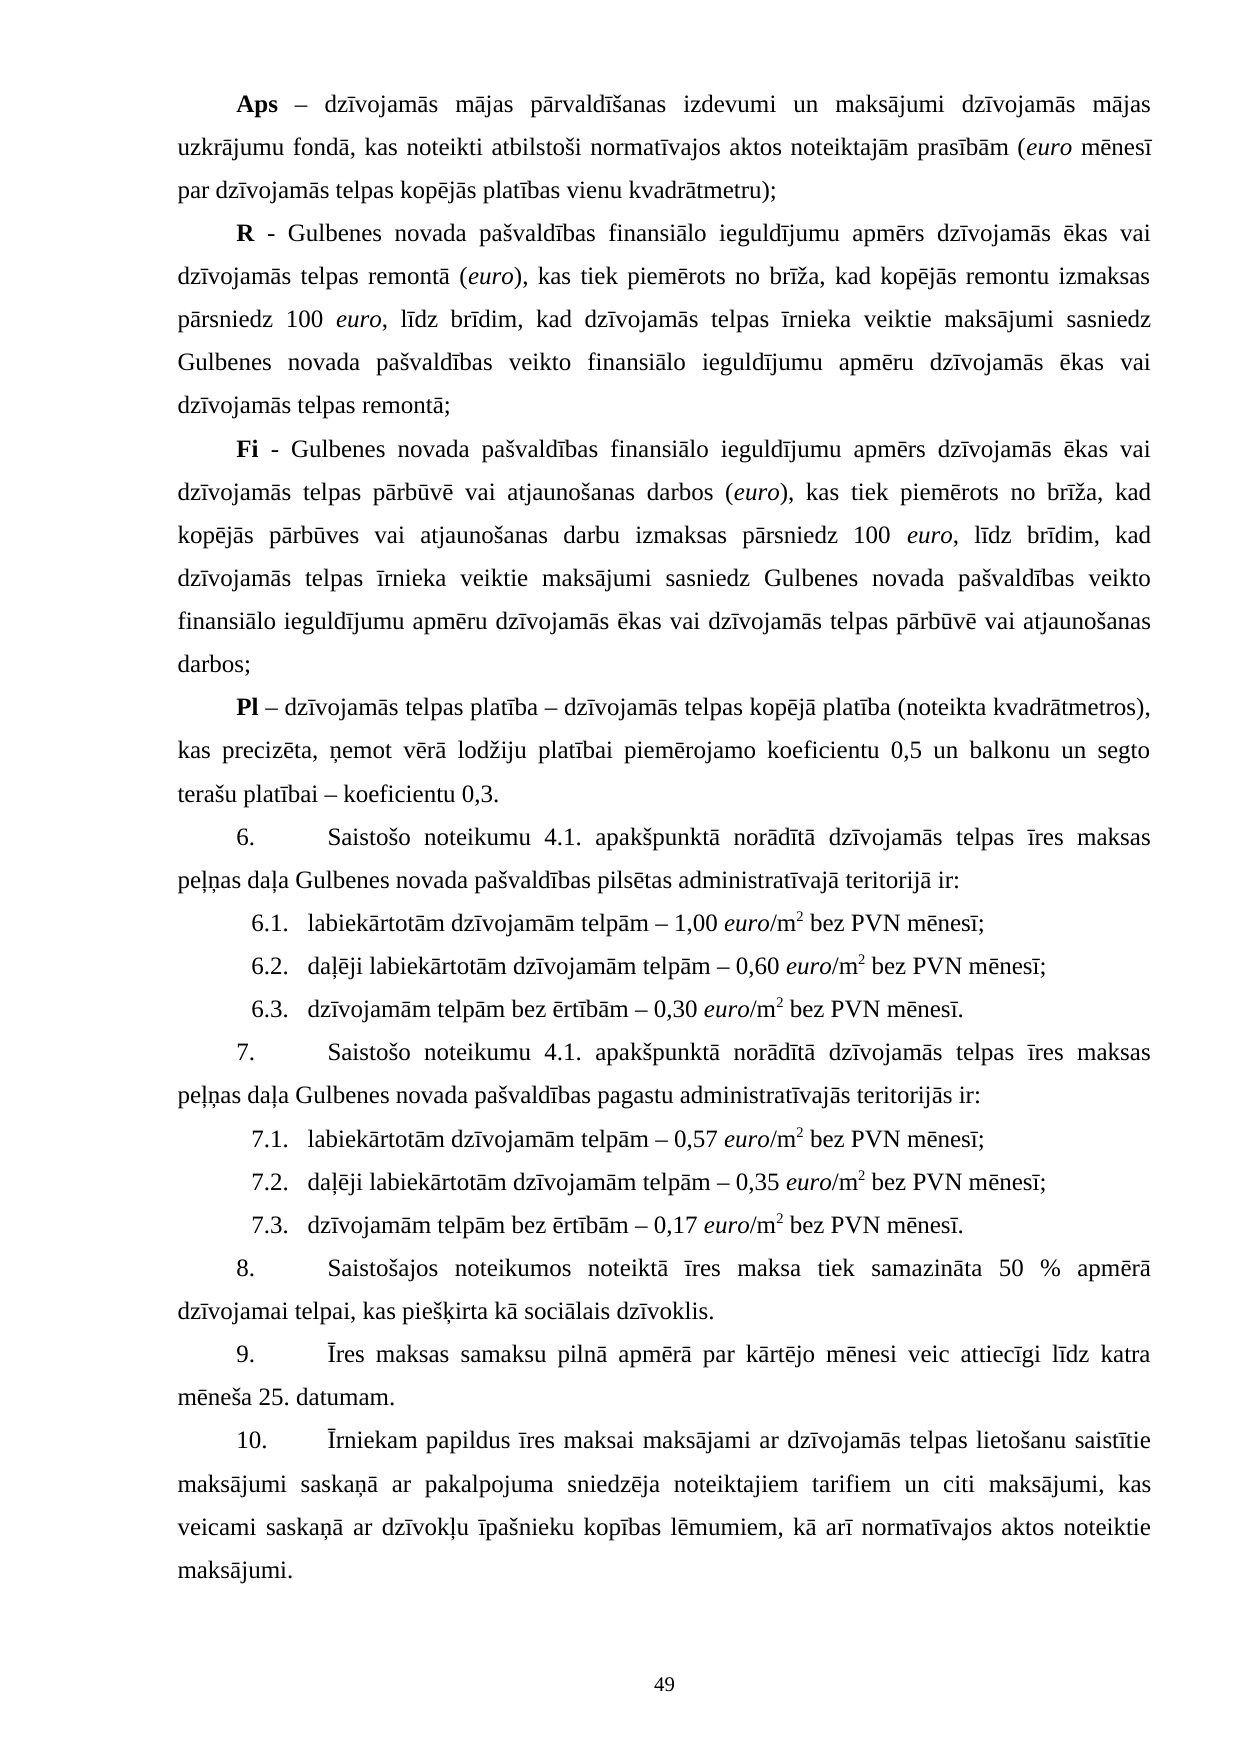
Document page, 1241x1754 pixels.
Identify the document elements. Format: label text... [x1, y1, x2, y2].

list dzīvojamām telpām bez ērtībām – 0,17 euro/m2 bez PVN mēnesī. [251, 1210, 1152, 1239]
list Īres maksas samaksu pilnā apmērā par kārtējo mēnesi veic attiecīgi līdz katra mēneša 25. datumam. [177, 1339, 1152, 1411]
list Saistošo noteikumu 4.1. apakšpunktā norādītā dzīvojamās telpas īres maksas peļņas daļa Gulbenes novada pašvaldības pagastu administratīvajās teritorijās ir: [177, 1037, 1152, 1109]
list Saistošo noteikumu 4.1. apakšpunktā norādītā dzīvojamās telpas īres maksas peļņas daļa Gulbenes novada pašvaldības pilsētas administratīvajā teritorijā ir: [177, 822, 1152, 894]
list labiekārtotām dzīvojamām telpām – 1,00 euro/m2 bez PVN mēnesī; [251, 908, 1152, 937]
list Īrniekam papildus īres maksai maksājami ar dzīvojamās telpas lietošanu saistītie maksājumi saskaņā ar pakalpojuma sniedzēja noteiktajiem tarifiem un citi maksājumi, kas veicami saskaņā ar dzīvokļu īpašnieku kopības lēmumiem, kā arī normatīvajos aktos noteiktie maksājumi. [177, 1426, 1152, 1584]
text Aps – dzīvojamās mājas pārvaldīšanas izdevumi un maksājumi dzīvojamās mājas uzkrājumu fondā, kas noteikti atbilstoši normatīvajos aktos noteiktajām prasībām (euro mēnesī par dzīvojamās telpas kopējās platības vienu kvadrātmetru); [177, 89, 1152, 204]
list daļēji labiekārtotām dzīvojamām telpām – 0,35 euro/m2 bez PVN mēnesī; [251, 1167, 1152, 1196]
text R - Gulbenes novada pašvaldības finansiālo ieguldījumu apmērs dzīvojamās ēkas vai dzīvojamās telpas remontā (euro), kas tiek piemērots no brīža, kad kopējās remontu izmaksas pārsniedz 100 euro, līdz brīdim, kad dzīvojamās telpas īrnieka veiktie maksājumi sasniedz Gulbenes novada pašvaldības veikto finansiālo ieguldījumu apmēru dzīvojamās ēkas vai dzīvojamās telpas remontā; [177, 218, 1152, 419]
list labiekārtotām dzīvojamām telpām – 0,57 euro/m2 bez PVN mēnesī; [251, 1124, 1152, 1152]
list Saistošajos noteikumos noteiktā īres maksa tiek samazināta 50 % apmērā dzīvojamai telpai, kas piešķirta kā sociālais dzīvoklis. [177, 1253, 1152, 1325]
list dzīvojamām telpām bez ērtībām – 0,30 euro/m2 bez PVN mēnesī. [251, 994, 1152, 1023]
text Fi - Gulbenes novada pašvaldības finansiālo ieguldījumu apmērs dzīvojamās ēkas vai dzīvojamās telpas pārbūvē vai atjaunošanas darbos (euro), kas tiek piemērots no brīža, kad kopējās pārbūves vai atjaunošanas darbu izmaksas pārsniedz 100 euro, līdz brīdim, kad dzīvojamās telpas īrnieka veiktie maksājumi sasniedz Gulbenes novada pašvaldības veikto finansiālo ieguldījumu apmēru dzīvojamās ēkas vai dzīvojamās telpas pārbūvē vai atjaunošanas darbos; [177, 434, 1152, 678]
text Pl – dzīvojamās telpas platība – dzīvojamās telpas kopējā platība (noteikta kvadrātmetros), kas precizēta, ņemot vērā lodžiju platībai piemērojamo koeficientu 0,5 un balkonu un segto terašu platībai – koeficientu 0,3. [177, 692, 1152, 807]
list daļēji labiekārtotām dzīvojamām telpām – 0,60 euro/m2 bez PVN mēnesī; [251, 951, 1152, 980]
